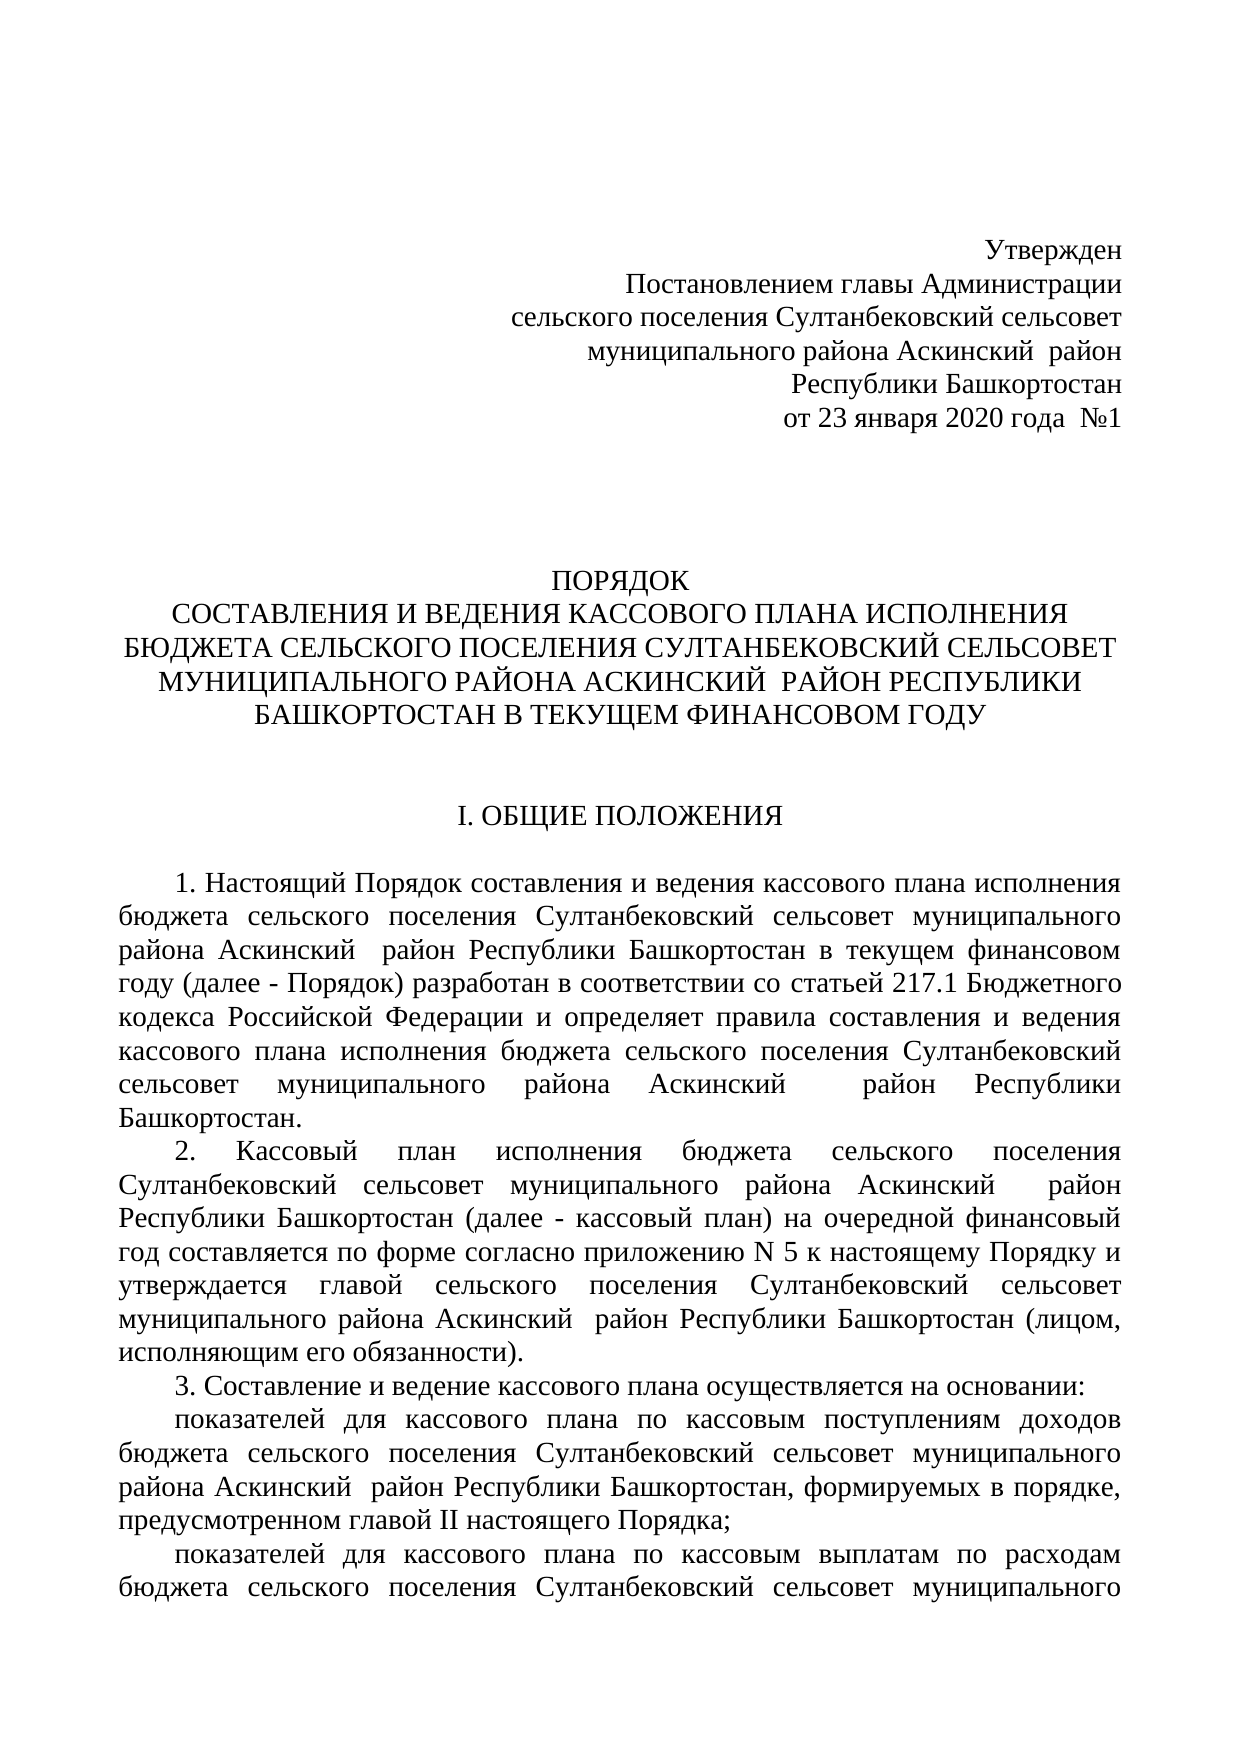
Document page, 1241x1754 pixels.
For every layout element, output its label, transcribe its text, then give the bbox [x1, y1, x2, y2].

text от 23 января 2020 года №1 [118, 400, 1122, 434]
text Утвержден [118, 232, 1122, 266]
text сельского поселения Султанбековский сельсовет [118, 299, 1122, 333]
text показателей для кассового плана по кассовым поступлениям доходов бюджета сельского поселения Султанбековский сельсовет муниципального района Аскинский район Республики Башкортостан, формируемых в порядке, предусмотренном главой II настоящего Порядка; [118, 1402, 1122, 1536]
text 1. Настоящий Порядок составления и ведения кассового плана исполнения бюджета сельского поселения Султанбековский сельсовет муниципального района Аскинский район Республики Башкортостан в текущем финансовом году (далее - Порядок) разработан в соответствии со статьей 217.1 Бюджетного кодекса Российской Федерации и определяет правила составления и ведения кассового плана исполнения бюджета сельского поселения Султанбековский сельсовет муниципального района Аскинский район Республики Башкортостан. [118, 865, 1122, 1133]
text I. ОБЩИЕ ПОЛОЖЕНИЯ [118, 798, 1122, 831]
text СОСТАВЛЕНИЯ И ВЕДЕНИЯ КАССОВОГО ПЛАНА ИСПОЛНЕНИЯ БЮДЖЕТА СЕЛЬСКОГО ПОСЕЛЕНИЯ СУЛТАНБЕКОВСКИЙ СЕЛЬСОВЕТ МУНИЦИПАЛЬНОГО РАЙОНА АСКИНСКИЙ РАЙОН РЕСПУБЛИКИ БАШКОРТОСТАН В ТЕКУЩЕМ ФИНАНСОВОМ ГОДУ [118, 597, 1122, 731]
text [118, 1536, 1122, 1603]
text Постановлением главы Администрации [118, 266, 1122, 299]
text ПОРЯДОК [118, 563, 1122, 597]
text 3. Составление и ведение кассового плана осуществляется на основании: [118, 1368, 1122, 1402]
text 2. Кассовый план исполнения бюджета сельского поселения Султанбековский сельсовет муниципального района Аскинский район Республики Башкортостан (далее - кассовый план) на очередной финансовый год составляется по форме согласно приложению N 5 к настоящему Порядку и утверждается главой сельского поселения Султанбековский сельсовет муниципального района Аскинский район Республики Башкортостан (лицом, исполняющим его обязанности). [118, 1133, 1122, 1368]
text муниципального района Аскинский район [118, 333, 1122, 367]
text Республики Башкортостан [118, 367, 1122, 400]
